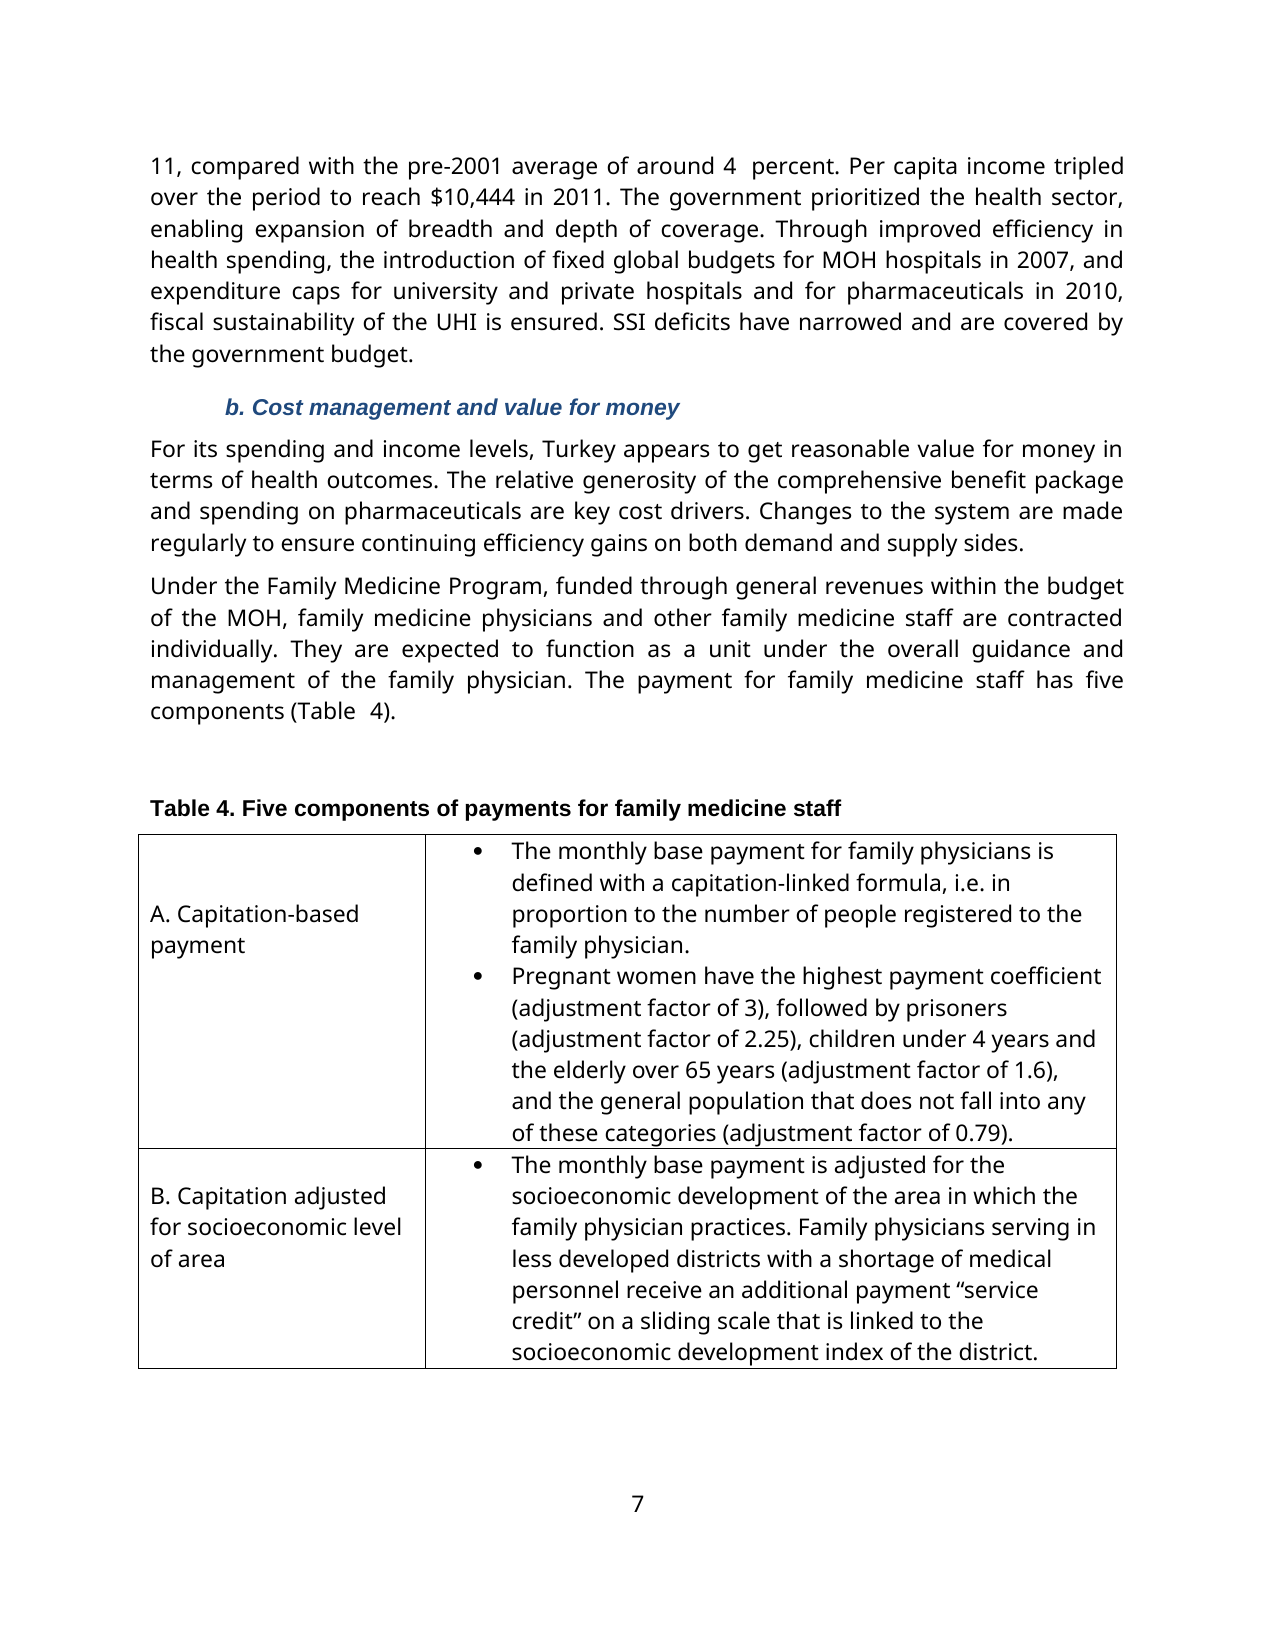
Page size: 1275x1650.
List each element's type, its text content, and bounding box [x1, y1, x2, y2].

text Under the Family Medicine Program, funded through general revenues within the budget of the MOH, family medicine physicians and other family medicine staff are contracted individually. They are expected to function as a unit under the overall guidance and management of the family physician. The payment for family medicine staff has five components (Table 4). [150, 570, 1125, 727]
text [150, 150, 1125, 369]
text For its spending and income levels, Turkey appears to get reasonable value for money in terms of health outcomes. The relative generosity of the comprehensive benefit package and spending on pharmaceuticals are key cost drivers. Changes to the system are made regularly to ensure continuing efficiency gains on both demand and supply sides. [150, 433, 1125, 558]
table_header A. Capitation-based payment [139, 835, 425, 1148]
table_cell The monthly base payment is adjusted for the socioeconomic development of the area in which the family physician practices. Family physicians serving in less developed districts with a shortage of medical personnel receive an additional payment “service credit” on a sliding scale that is linked to the socioeconomic development index of the district. [426, 1149, 1116, 1367]
subtitle b. Cost management and value for money [225, 394, 1125, 420]
text Table 4. Five components of payments for family medicine staff [150, 795, 1125, 822]
table_cell B. Capitation adjusted for socioeconomic level of area [139, 1149, 425, 1367]
table_header The monthly base payment for family physicians is defined with a capitation-linked formula, i.e. in proportion to the number of people registered to the family physician. Pregnant women have the highest payment coefficient (adjustment factor of 3), followed by prisoners (adjustment factor of 2.25), children under 4 years and the elderly over 65 years (adjustment factor of 1.6), and the general population that does not fall into any of these categories (adjustment factor of 0.79). [426, 835, 1116, 1148]
